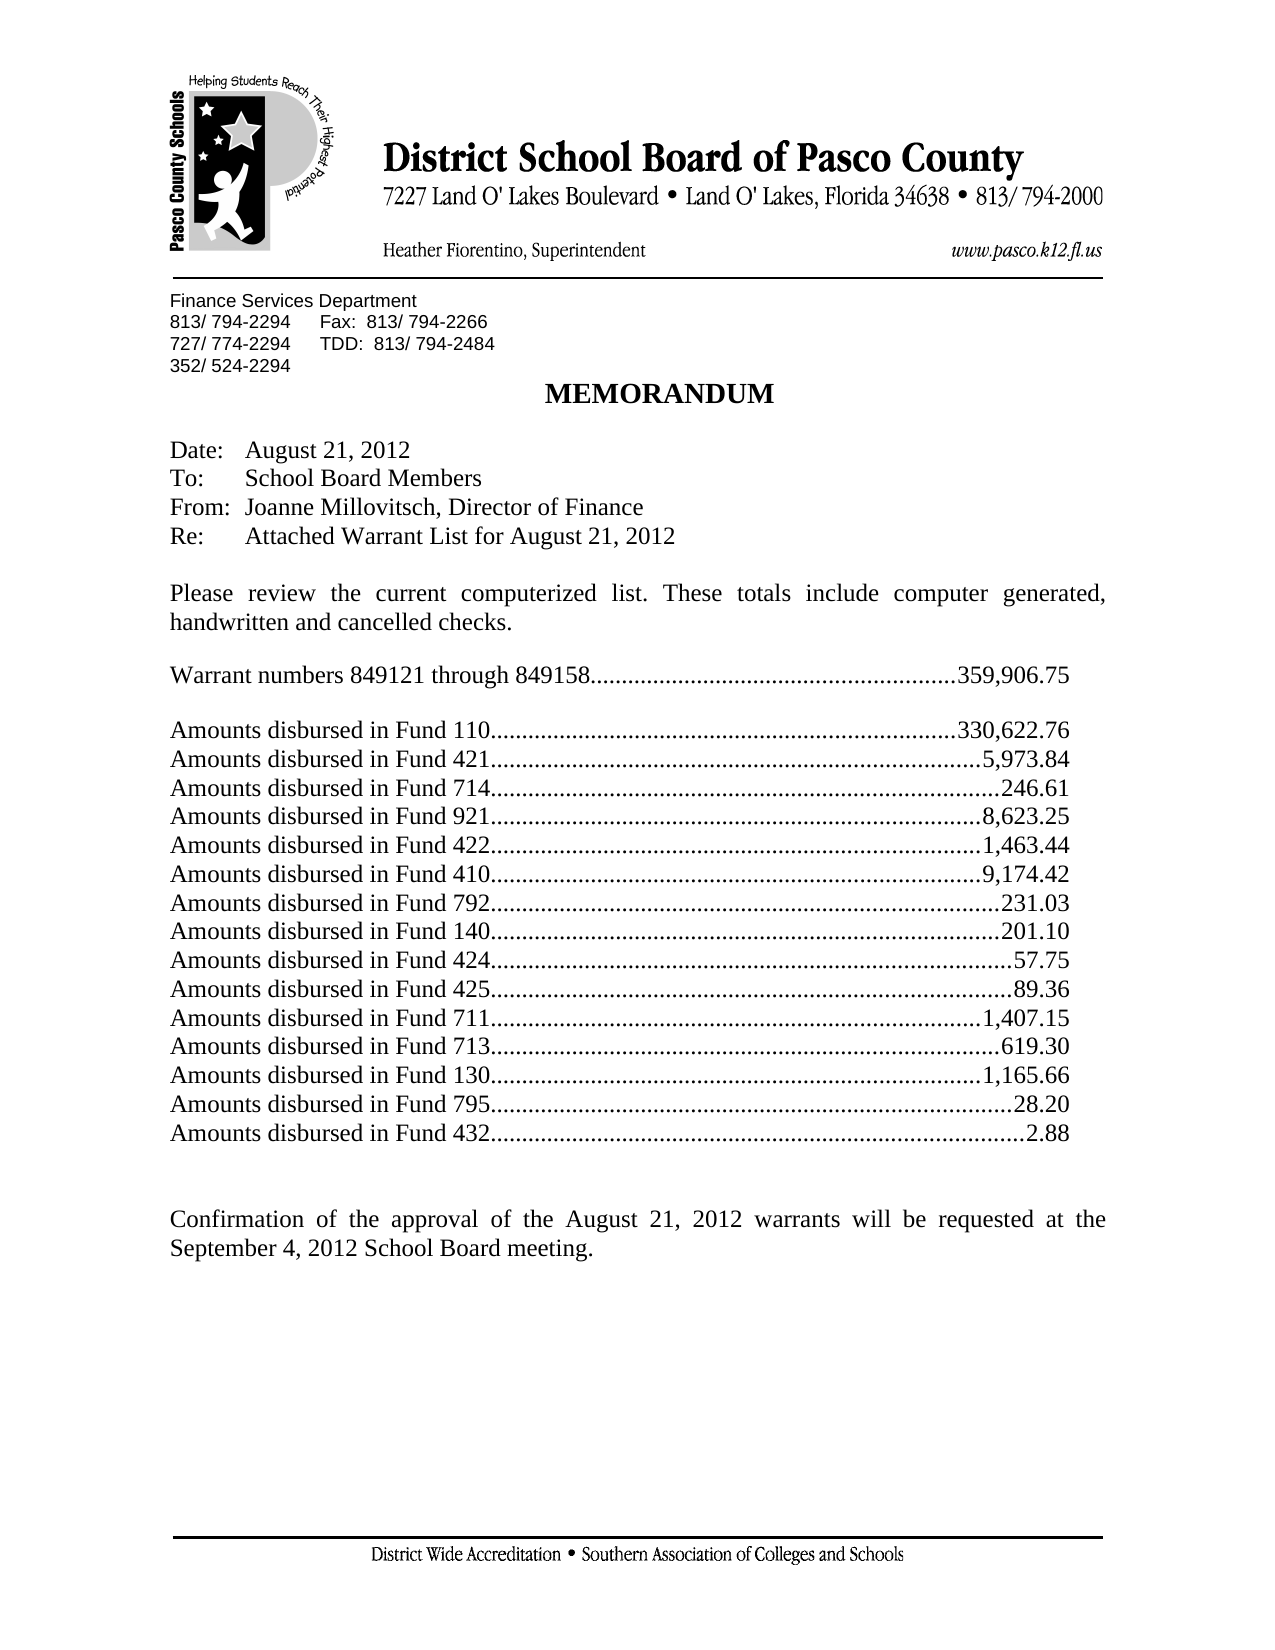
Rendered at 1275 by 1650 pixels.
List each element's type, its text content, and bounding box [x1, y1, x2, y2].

text Amounts disbursed in Fund 421 5,973.84 [169, 744, 1107, 773]
text Amounts disbursed in Fund 432 2.88 [169, 1118, 1107, 1146]
text Confirmation of the approval of the August 21, 2012 warrants will be requested at the September 4, 2012 School Board meeting. [169, 1204, 1107, 1261]
text Amounts disbursed in Fund 714 246.61 [169, 773, 1107, 801]
text Amounts disbursed in Fund 140 201.10 [169, 916, 1107, 945]
text Warrant numbers 849121 through 849158 359,906.75 [169, 660, 1107, 689]
text Finance Services Department [169, 290, 1106, 311]
text 352/ 524-2294 [169, 354, 1107, 376]
text Amounts disbursed in Fund 795 28.20 [169, 1089, 1107, 1118]
text Amounts disbursed in Fund 110 330,622.76 [169, 715, 1107, 744]
text 813/ 794-2294 Fax: 813/ 794-2266 [169, 311, 1106, 333]
text Amounts disbursed in Fund 410 9,174.42 [169, 859, 1107, 888]
text MEMORANDUM [169, 376, 1107, 409]
picture [371, 1546, 904, 1565]
text Date: August 21, 2012 [169, 435, 1107, 463]
picture [383, 140, 1103, 261]
text Amounts disbursed in Fund 424 57.75 [169, 945, 1107, 974]
text To: School Board Members [169, 463, 1107, 492]
text Amounts disbursed in Fund 792 231.03 [169, 888, 1107, 916]
picture [169, 75, 334, 261]
text Please review the current computerized list. These totals include computer generated, handwritten and cancelled checks. [169, 578, 1107, 636]
text Re: Attached Warrant List for August 21, 2012 [169, 521, 1107, 550]
text Amounts disbursed in Fund 425 89.36 [169, 974, 1107, 1003]
text 727/ 774-2294 TDD: 813/ 794-2484 [169, 333, 1106, 354]
text Amounts disbursed in Fund 130 1,165.66 [169, 1060, 1107, 1089]
text From: Joanne Millovitsch, Director of Finance [169, 492, 1107, 521]
text Amounts disbursed in Fund 711 1,407.15 [169, 1003, 1107, 1031]
text Amounts disbursed in Fund 921 8,623.25 [169, 801, 1107, 830]
text Amounts disbursed in Fund 713 619.30 [169, 1031, 1107, 1060]
text Amounts disbursed in Fund 422 1,463.44 [169, 830, 1107, 859]
